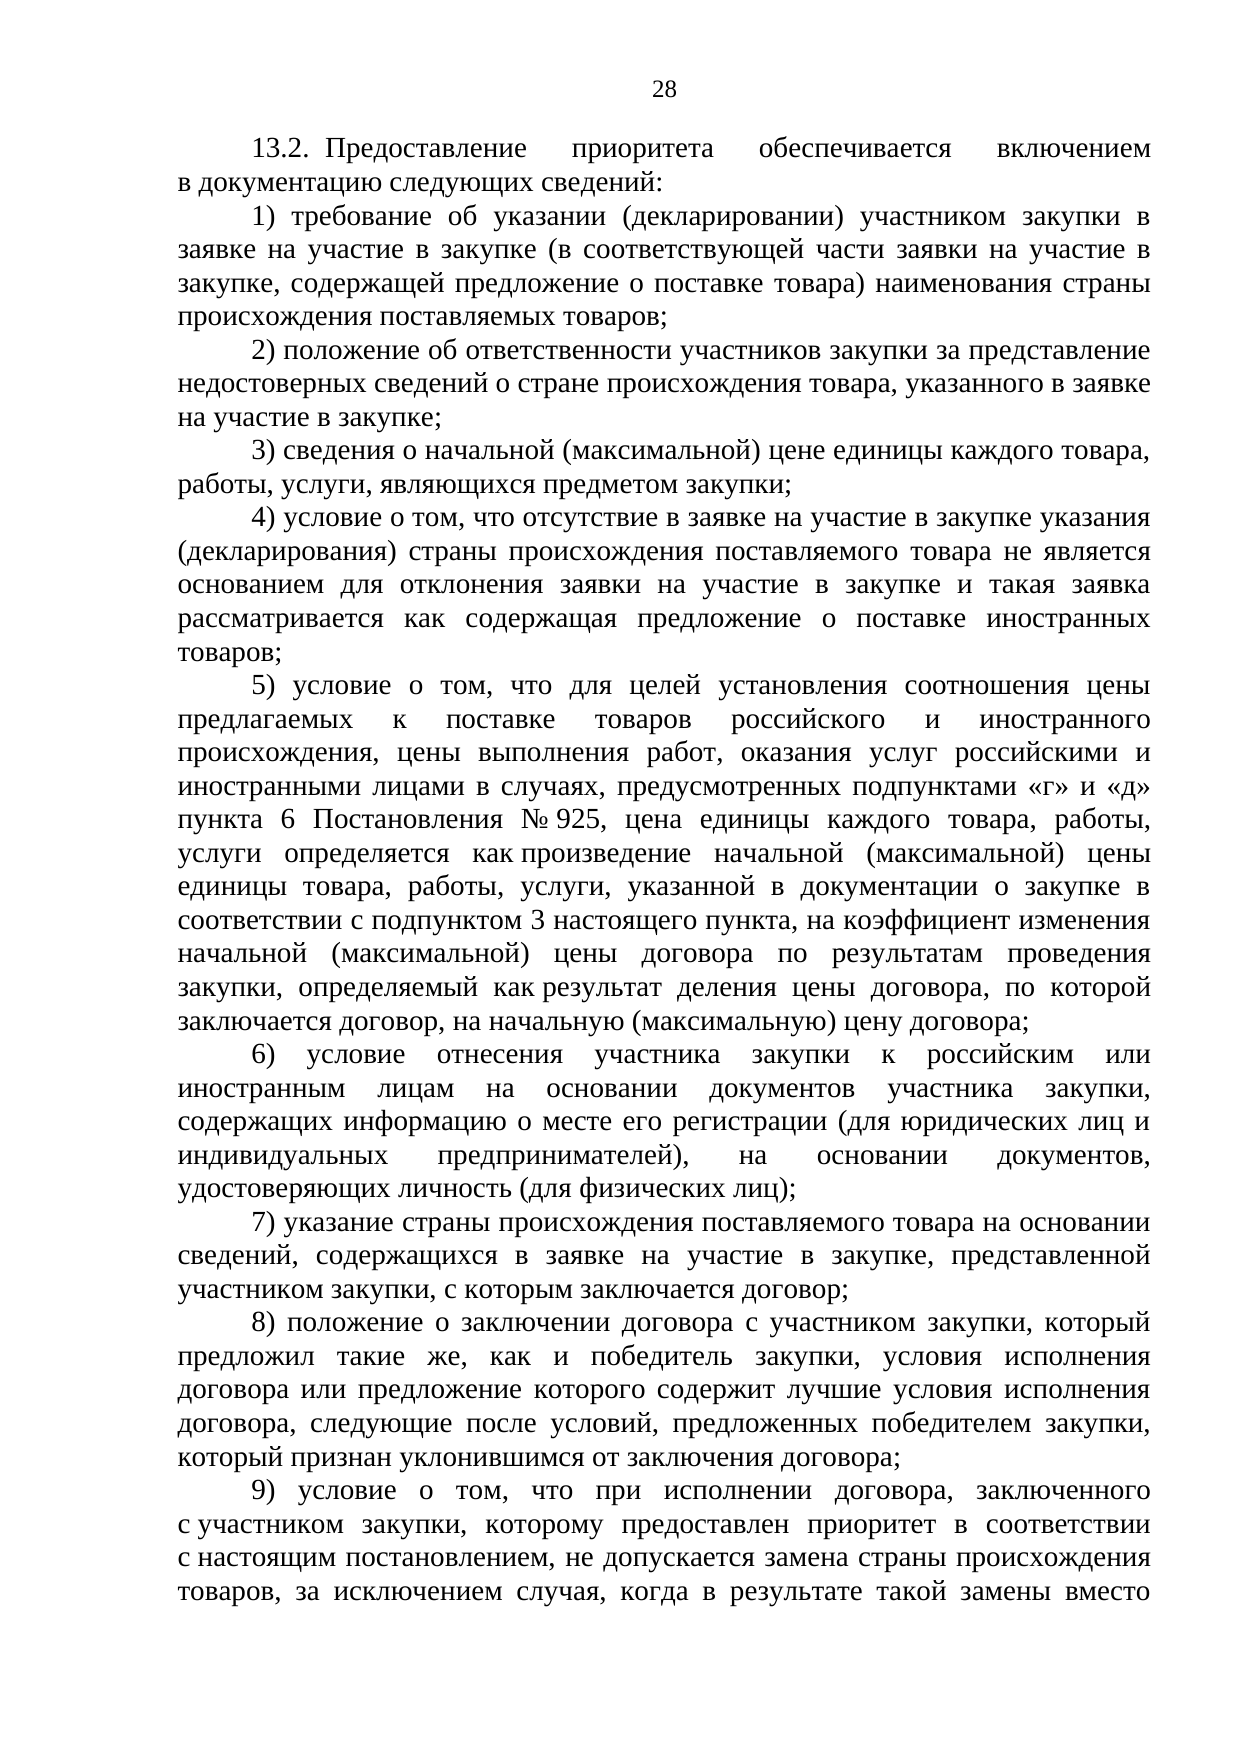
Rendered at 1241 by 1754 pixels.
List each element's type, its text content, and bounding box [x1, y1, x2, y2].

text 6) условие отнесения участника закупки к российским или иностранным лицам на основании документов участника закупки, содержащих информацию о месте его регистрации (для юридических лиц и индивидуальных предпринимателей), на основании документов, удостоверяющих личность (для физических лиц); [177, 1036, 1152, 1204]
text 3) сведения о начальной (максимальной) цене единицы каждого товара, работы, услуги, являющихся предметом закупки; [177, 432, 1152, 499]
text 4) условие о том, что отсутствие в заявке на участие в закупке указания (декларирования) страны происхождения поставляемого товара не является основанием для отклонения заявки на участие в закупке и такая заявка рассматривается как содержащая предложение о поставке иностранных товаров; [177, 499, 1152, 667]
text 13.2. Предоставление приоритета обеспечивается включением в документацию следующих сведений: [177, 131, 1152, 198]
text 1) требование об указании (декларировании) участником закупки в заявке на участие в закупке (в соответствующей части заявки на участие в закупке, содержащей предложение о поставке товара) наименования страны происхождения поставляемых товаров; [177, 198, 1152, 332]
text 8) положение о заключении договора с участником закупки, который предложил такие же, как и победитель закупки, условия исполнения договора или предложение которого содержит лучшие условия исполнения договора, следующие после условий, предложенных победителем закупки, который признан уклонившимся от заключения договора; [177, 1304, 1152, 1472]
text 5) условие о том, что для целей установления соотношения цены предлагаемых к поставке товаров российского и иностранного происхождения, цены выполнения работ, оказания услуг российскими и иностранными лицами в случаях, предусмотренных подпунктами «г» и «д» пункта 6 Постановления № 925, цена единицы каждого товара, работы, услуги определяется как произведение начальной (максимальной) цены единицы товара, работы, услуги, указанной в документации о закупке в соответствии с подпунктом 3 настоящего пункта, на коэффициент изменения начальной (максимальной) цены договора по результатам проведения закупки, определяемый как результат деления цены договора, по которой заключается договор, на начальную (максимальную) цену договора; [177, 667, 1152, 1036]
text 7) указание страны происхождения поставляемого товара на основании сведений, содержащихся в заявке на участие в закупке, представленной участником закупки, с которым заключается договор; [177, 1204, 1152, 1304]
text 2) положение об ответственности участников закупки за представление недостоверных сведений о стране происхождения товара, указанного в заявке на участие в закупке; [177, 332, 1152, 432]
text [177, 1472, 1152, 1606]
